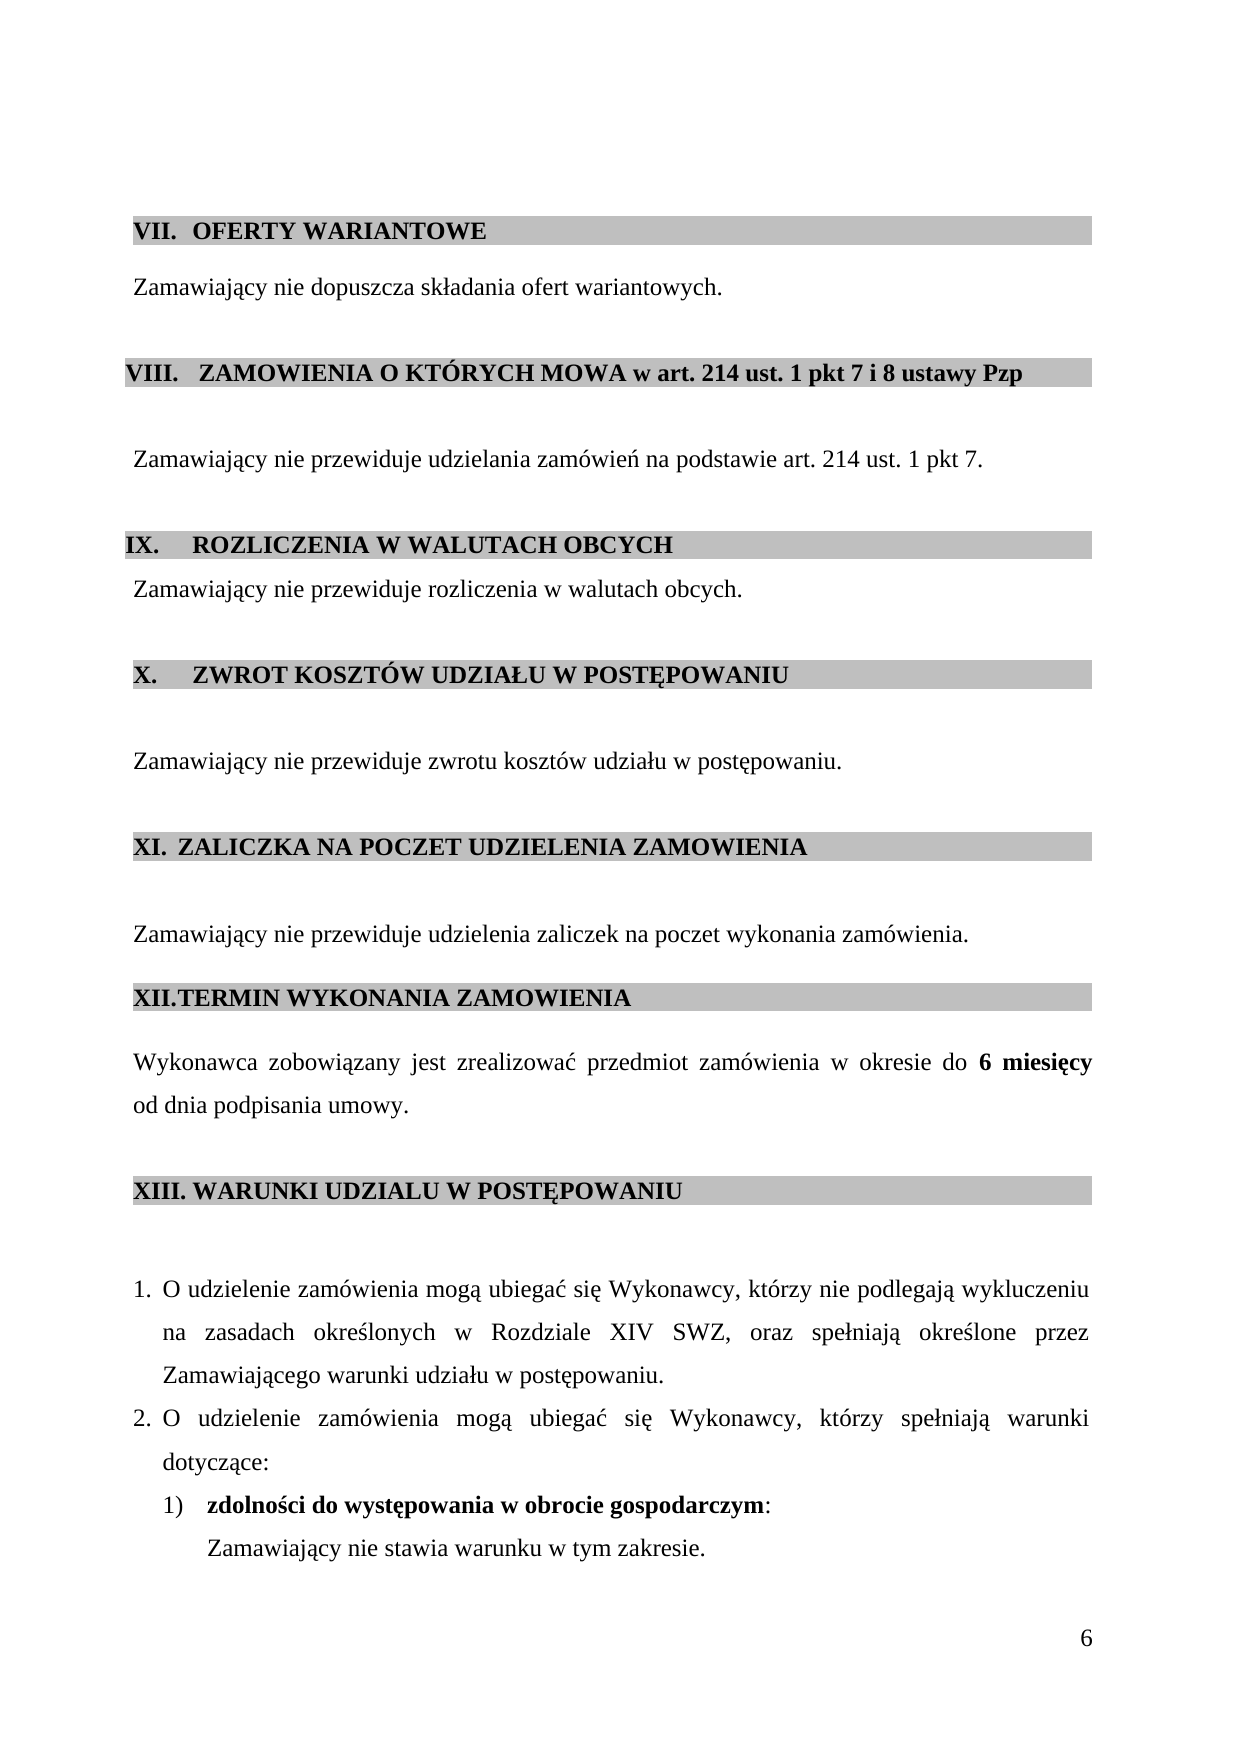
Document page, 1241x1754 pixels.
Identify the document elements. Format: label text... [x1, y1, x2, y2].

text Wykonawca zobowiązany jest zrealizować przedmiot zamówienia w okresie do 6 miesięcy od dnia podpisania umowy. [133, 1047, 1092, 1118]
list ZAMOWIENIA O KTÓRYCH MOWA w art. 214 ust. 1 pkt 7 i 8 ustawy Pzp [125, 358, 1092, 387]
list WARUNKI UDZIALU W POSTĘPOWANIU [133, 1176, 1092, 1205]
text Zamawiający nie przewiduje udzielania zamówień na podstawie art. 214 ust. 1 pkt 7. [133, 444, 1092, 473]
text Zamawiający nie dopuszcza składania ofert wariantowych. [133, 272, 1092, 301]
list OFERTY WARIANTOWE [133, 216, 1092, 245]
text Zamawiający nie przewiduje rozliczenia w walutach obcych. [133, 574, 1092, 602]
list zdolności do występowania w obrocie gospodarczym: [162, 1490, 1092, 1518]
list ZALICZKA NA POCZET UDZIELENIA ZAMOWIENIA [133, 832, 1092, 861]
list O udzielenie zamówienia mogą ubiegać się Wykonawcy, którzy nie podlegają wykluczeniu na zasadach określonych w Rozdziale XIV SWZ, oraz spełniają określone przez Zamawiającego warunki udziału w postępowaniu. [133, 1274, 1090, 1389]
list ROZLICZENIA W WALUTACH OBCYCH [125, 531, 1092, 559]
list ZWROT KOSZTÓW UDZIAŁU W POSTĘPOWANIU [133, 660, 1092, 689]
text Zamawiający nie przewiduje udzielenia zaliczek na poczet wykonania zamówienia. [133, 919, 1092, 947]
text Zamawiający nie przewiduje zwrotu kosztów udziału w postępowaniu. [133, 746, 1092, 775]
list O udzielenie zamówienia mogą ubiegać się Wykonawcy, którzy spełniają warunki dotyczące: [133, 1403, 1090, 1475]
list Zamawiający nie stawia warunku w tym zakresie. [207, 1533, 1092, 1562]
list TERMIN WYKONANIA ZAMOWIENIA [133, 983, 1092, 1011]
